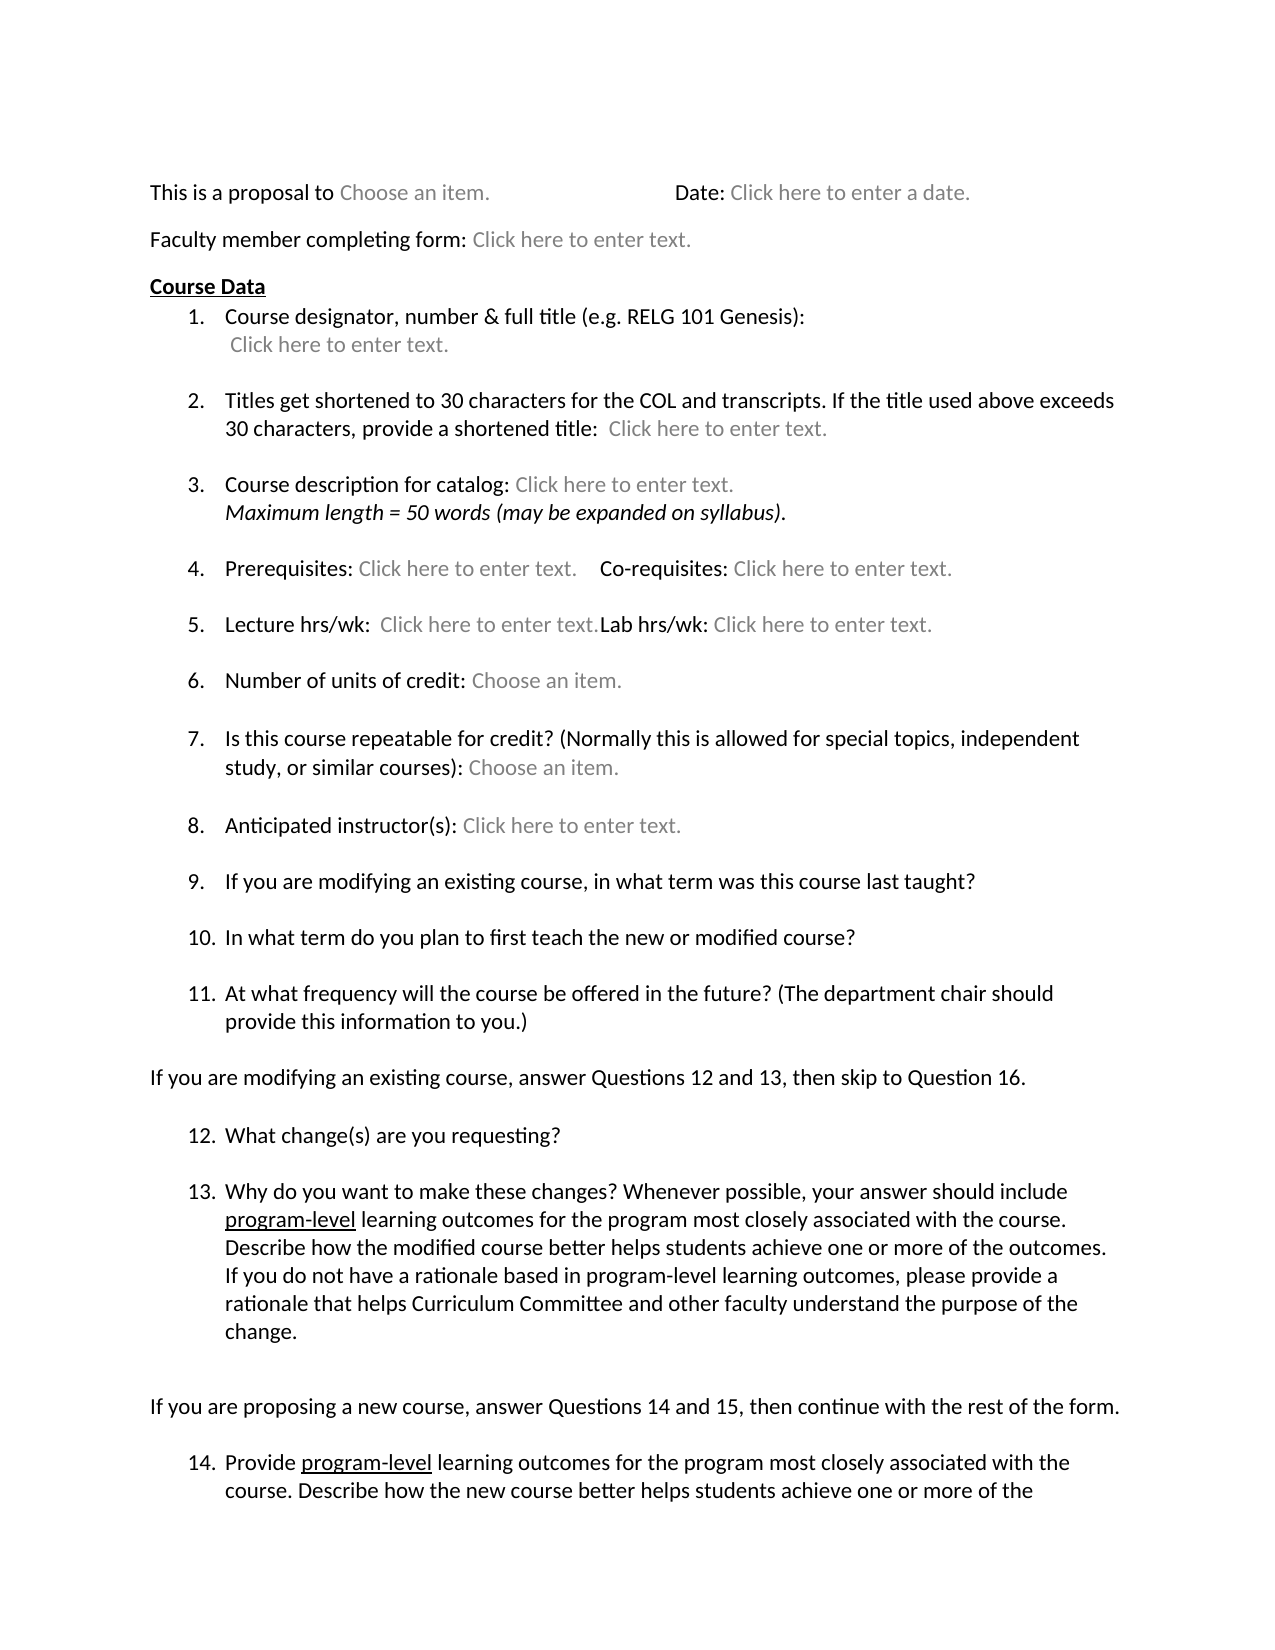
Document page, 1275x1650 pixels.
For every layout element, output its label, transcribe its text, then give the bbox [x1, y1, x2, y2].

text Course Data [150, 272, 1125, 300]
text If you are proposing a new course, answer Questions 14 and 15, then continue with the rest of the form. [150, 1392, 1125, 1420]
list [187, 1448, 1125, 1504]
list Prerequisites: Co-requisites: [187, 554, 1125, 582]
list Is this course repeatable for credit? (Normally this is allowed for special topics, independent study, or similar courses): [187, 724, 1125, 781]
list Course description for catalog: Maximum length = 50 words (may be expanded on syllabus). [187, 470, 1125, 526]
list At what frequency will the course be offered in the future? (The department chair should provide this information to you.) [187, 979, 1125, 1035]
text If you are modifying an existing course, answer Questions 12 and 13, then skip to Question 16. [150, 1063, 1125, 1091]
list What change(s) are you requesting? [187, 1121, 1125, 1149]
list Why do you want to make these changes? Whenever possible, your answer should include program-level learning outcomes for the program most closely associated with the course. Describe how the modified course better helps students achieve one or more of the outcomes. If you do not have a rationale based in program-level learning outcomes, please provide a rationale that helps Curriculum Committee and other faculty understand the purpose of the change. [187, 1177, 1125, 1345]
list Number of units of credit: [187, 666, 1125, 694]
list In what term do you plan to first teach the new or modified course? [187, 923, 1125, 951]
list Titles get shortened to 30 characters for the COL and transcripts. If the title used above exceeds 30 characters, provide a shortened title: [187, 386, 1125, 442]
text Faculty member completing form: [150, 225, 1125, 253]
list If you are modifying an existing course, in what term was this course last taught? [187, 867, 1125, 895]
list Anticipated instructor(s): [187, 811, 1125, 839]
list Lecture hrs/wk: Lab hrs/wk: [187, 610, 1125, 638]
list Course designator, number & full title (e.g. RELG 101 Genesis): [187, 302, 1125, 358]
text This is a proposal to Date: [150, 178, 1125, 206]
